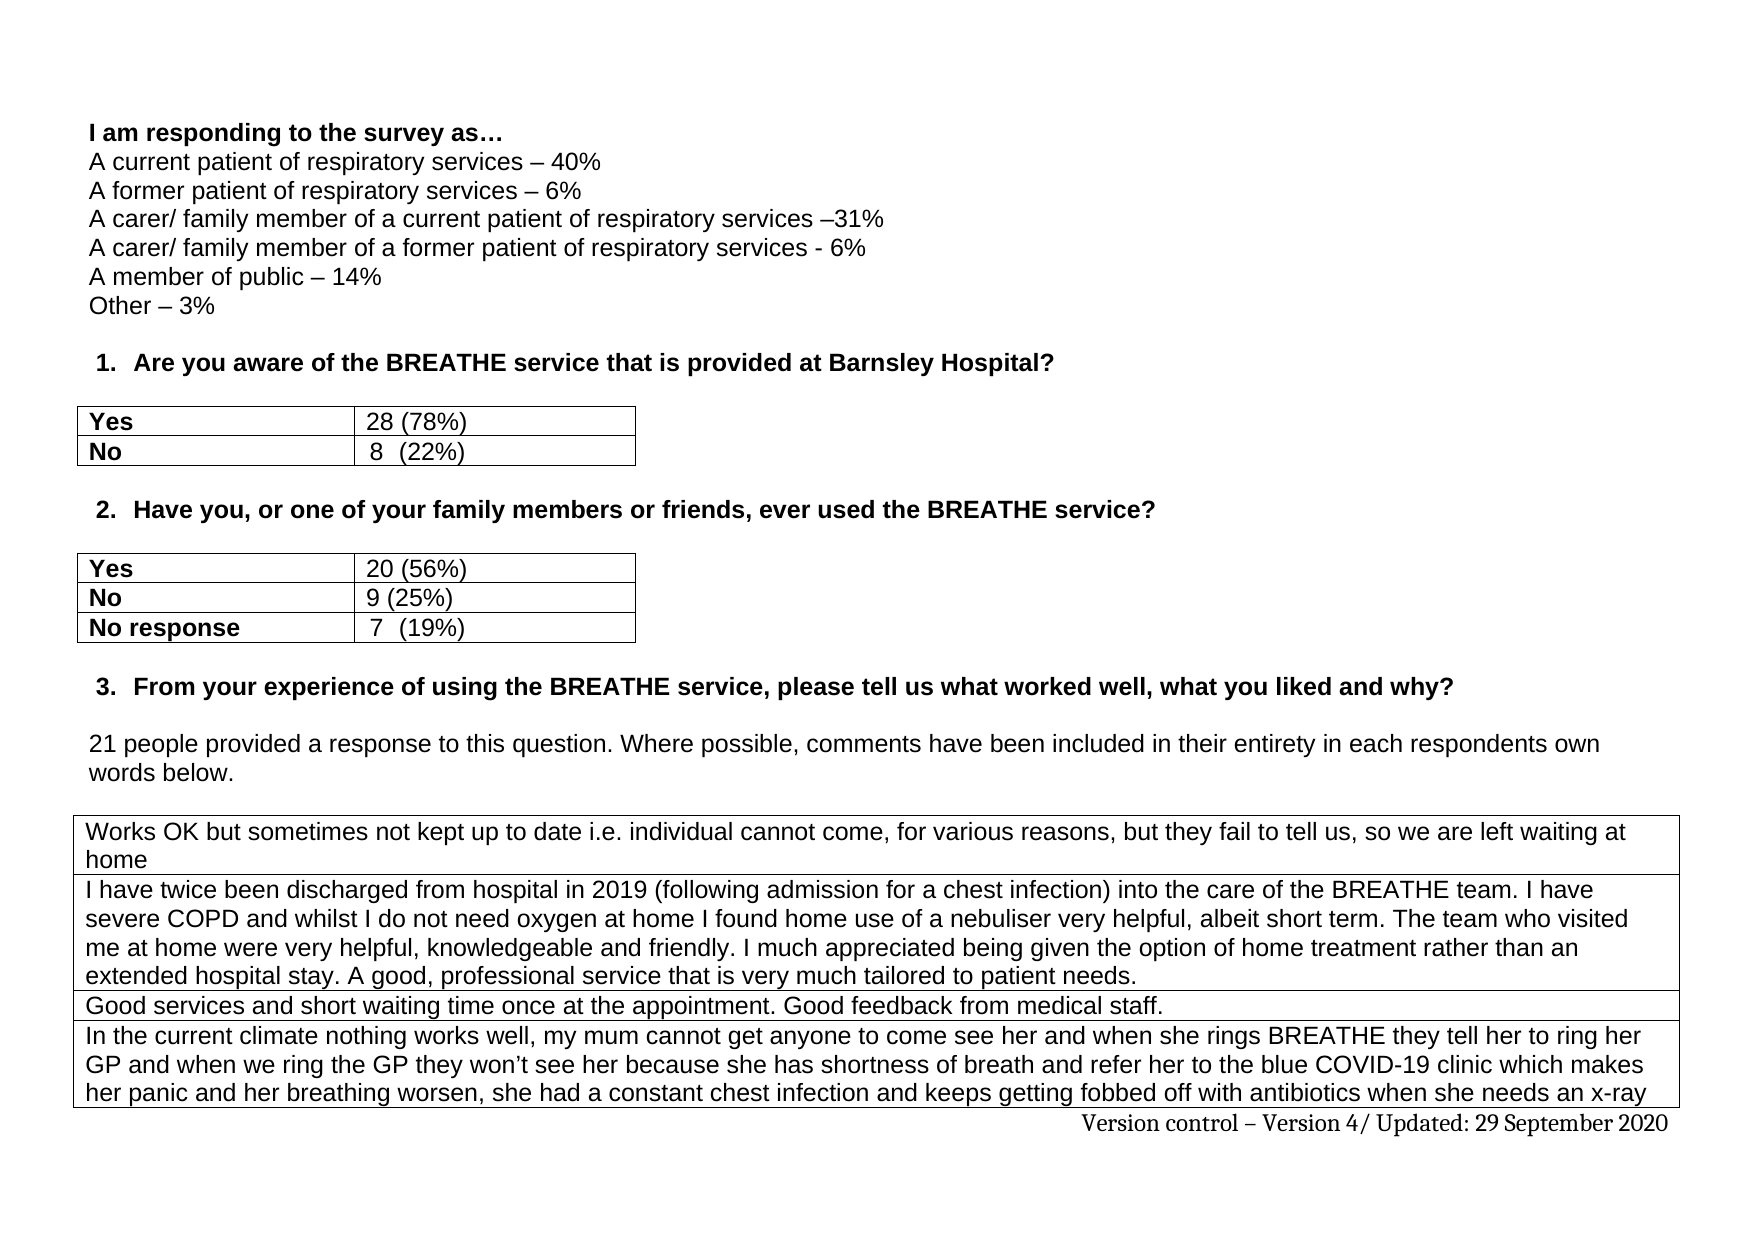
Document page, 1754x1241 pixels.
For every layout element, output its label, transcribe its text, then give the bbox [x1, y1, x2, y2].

table_cell I have twice been discharged from hospital in 2019 (following admission for a chest infection) into the care of the BREATHE team. I have severe COPD and whilst I do not need oxygen at home I found home use of a nebuliser very helpful, albeit short term. The team who visited me at home were very helpful, knowledgeable and friendly. I much appreciated being given the option of home treatment rather than an extended hospital stay. A good, professional service that is very much tailored to patient needs. [74, 875, 1679, 990]
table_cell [74, 1021, 1679, 1107]
table_header 20 (56%) [355, 554, 635, 582]
text 21 people provided a response to this question. Where possible, comments have been included in their entirety in each respondents own words below. [89, 729, 1668, 787]
text A current patient of respiratory services – 40% [89, 147, 1668, 176]
table_header 28 (78%) [355, 407, 635, 435]
table_cell (19%) [355, 613, 635, 642]
table_header Yes [78, 554, 354, 582]
list Are you aware of the BREATHE service that is provided at Barnsley Hospital? [96, 348, 1668, 377]
table_cell No response [78, 613, 354, 642]
table_header Yes [78, 407, 354, 435]
text A carer/ family member of a former patient of respiratory services - 6% [89, 233, 1668, 262]
table_cell Good services and short waiting time once at the appointment. Good feedback from medical staff. [74, 991, 1679, 1020]
list From your experience of using the BREATHE service, please tell us what worked well, what you liked and why? [96, 672, 1668, 700]
text A former patient of respiratory services – 6% [89, 176, 1668, 204]
text A carer/ family member of a current patient of respiratory services –31% [89, 204, 1668, 233]
text A member of public – 14% [89, 262, 1668, 291]
text Other – 3% [89, 291, 1668, 319]
text I am responding to the survey as… [89, 118, 1668, 147]
table_header Works OK but sometimes not kept up to date i.e. individual cannot come, for various reasons, but they fail to tell us, so we are left waiting at home [74, 816, 1679, 874]
table_cell (22%) [355, 436, 635, 465]
table_cell No [78, 583, 354, 612]
table_cell 9 (25%) [355, 583, 635, 612]
list Have you, or one of your family members or friends, ever used the BREATHE service? [96, 495, 1668, 524]
table_cell No [78, 436, 354, 465]
